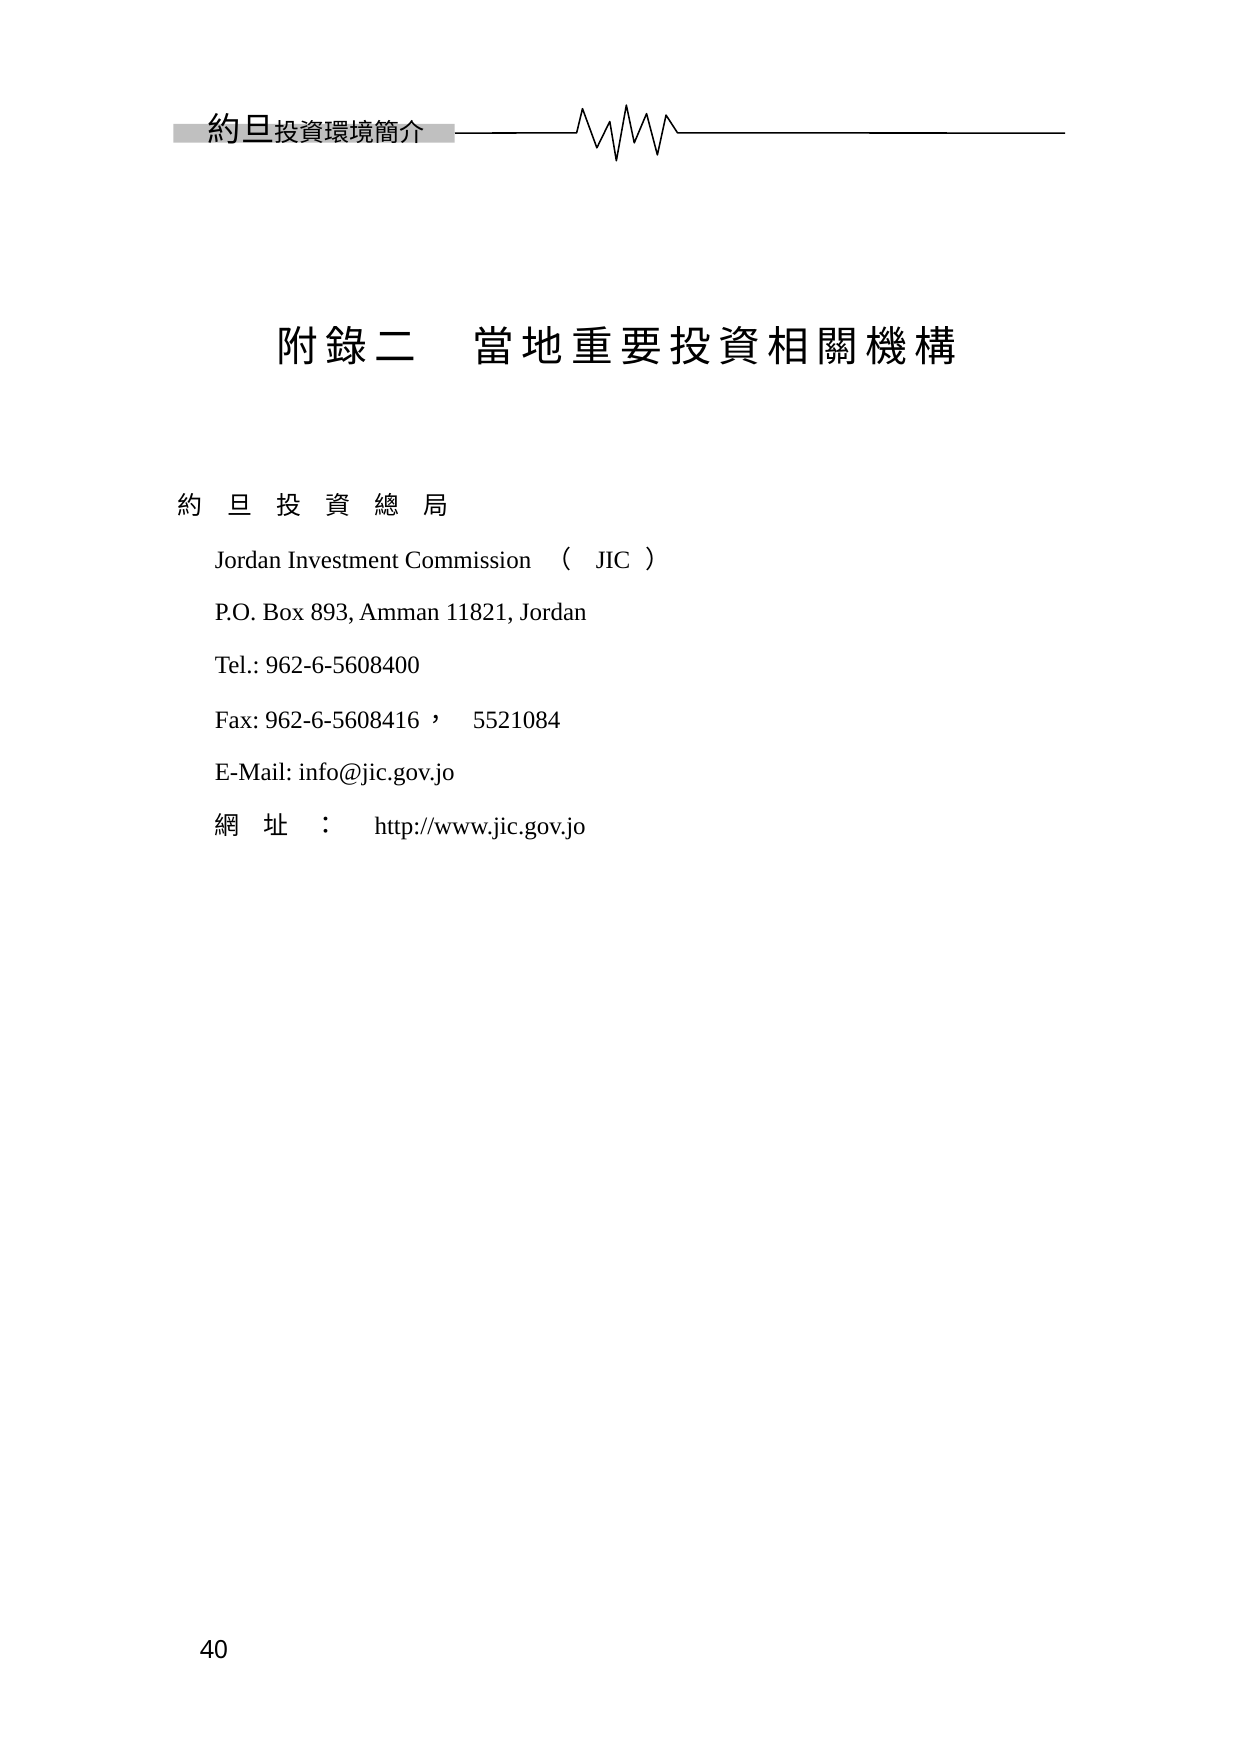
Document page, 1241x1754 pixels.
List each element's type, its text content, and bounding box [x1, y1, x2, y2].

text Tel.: 962-6-5608400 [178, 638, 1063, 691]
text 約旦投資總局 [178, 477, 1063, 531]
text P.O. Box 893, Amman 11821, Jordan [178, 584, 1063, 638]
text Jordan Investment Commission（JIC） [178, 531, 1063, 584]
text E-Mail: info@jic.gov.jo [178, 745, 1063, 798]
text 網址：http://www.jic.gov.jo [178, 798, 1063, 852]
text Fax: 962-6-5608416，5521084 [178, 691, 1063, 745]
text 附錄二 當地重要投資相關機構 [178, 290, 1063, 397]
